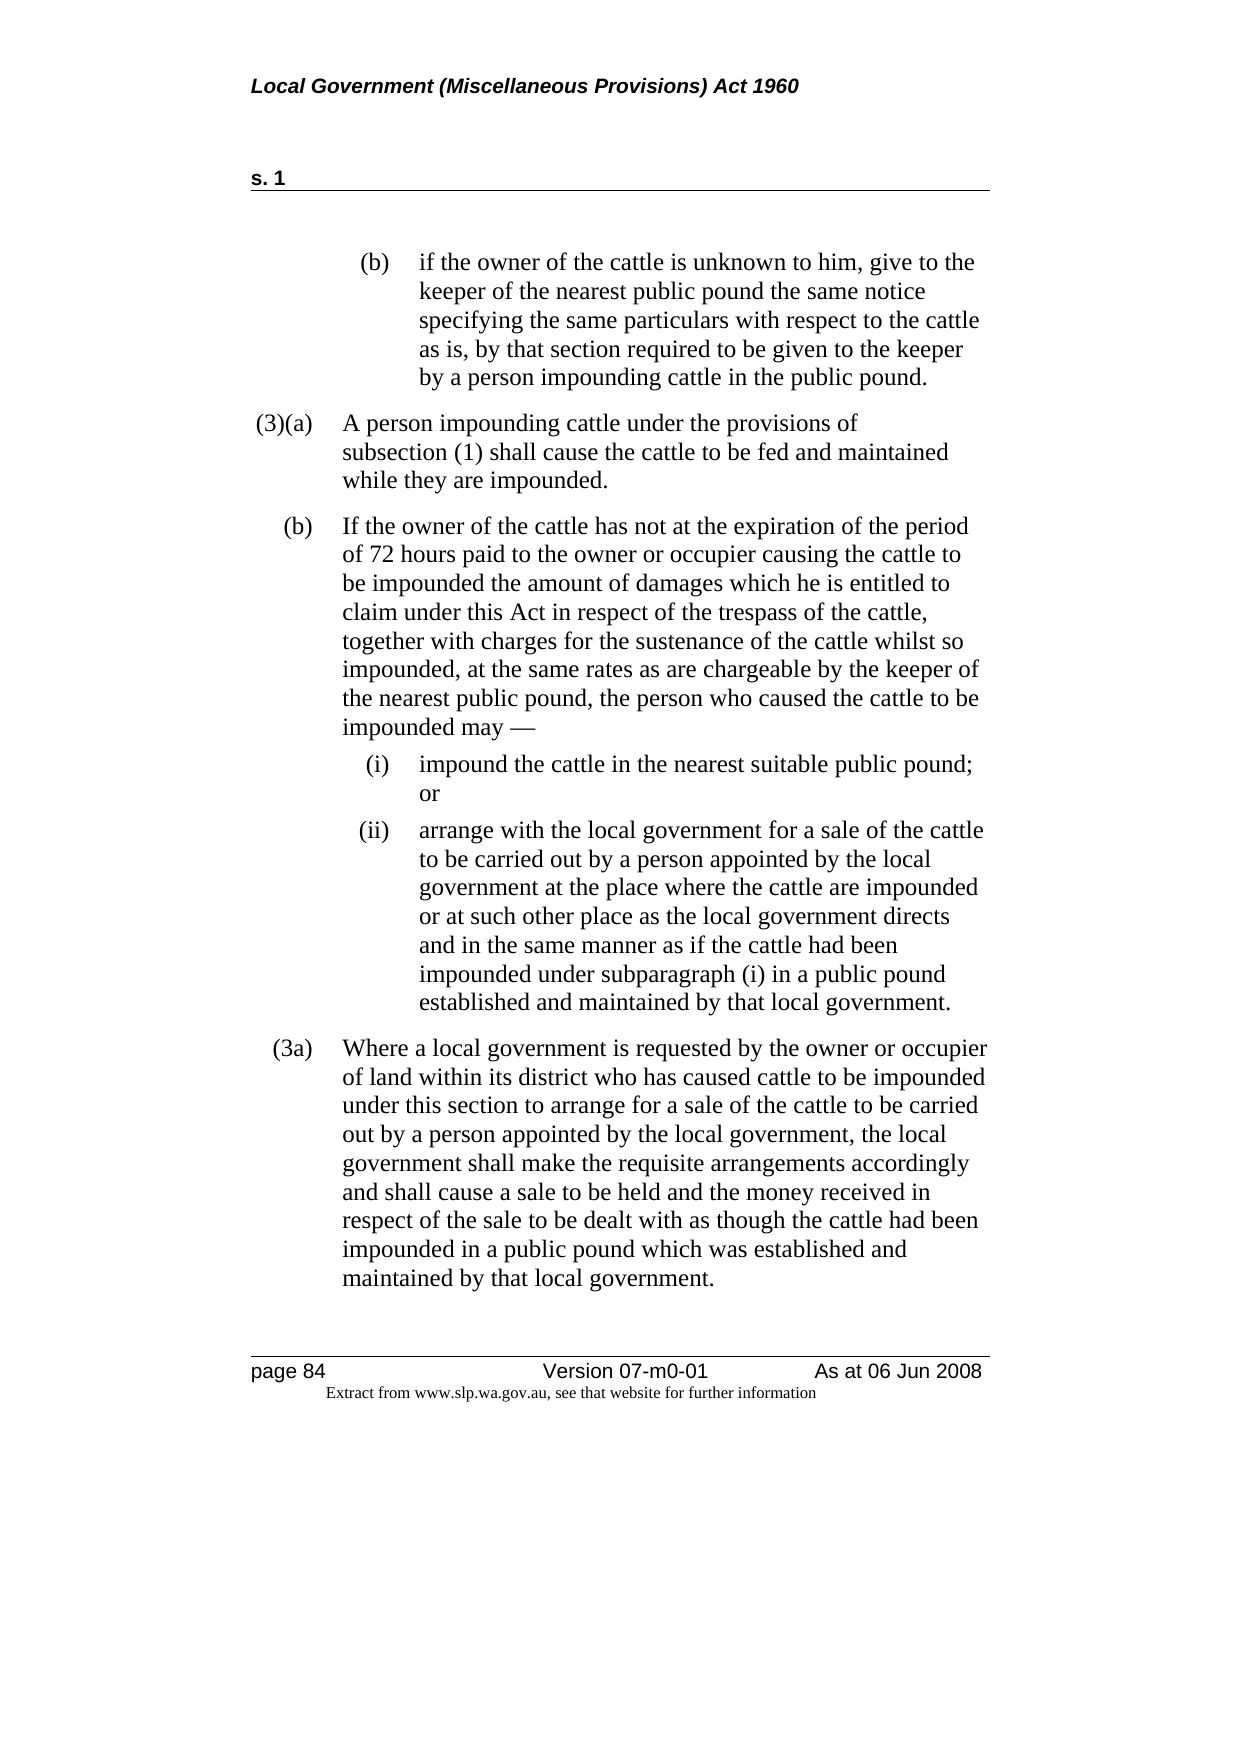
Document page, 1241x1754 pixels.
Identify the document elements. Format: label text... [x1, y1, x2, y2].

text (3a) Where a local government is requested by the owner or occupier of land within its district who has caused cattle to be impounded under this section to arrange for a sale of the cattle to be carried out by a person appointed by the local government, the local government shall make the requisite arrangements accordingly and shall cause a sale to be held and the money received in respect of the sale to be dealt with as though the cattle had been impounded in a public pound which was established and maintained by that local government. [251, 1033, 990, 1292]
text (b) If the owner of the cattle has not at the expiration of the period of 72 hours paid to the owner or occupier causing the cattle to be impounded the amount of damages which he is entitled to claim under this Act in respect of the trespass of the cattle, together with charges for the sustenance of the cattle whilst so impounded, at the same rates as are chargeable by the keeper of the nearest public pound, the person who caused the cattle to be impounded may — [251, 511, 990, 741]
text (b) if the owner of the cattle is unknown to him, give to the keeper of the nearest public pound the same notice specifying the same particulars with respect to the cattle as is, by that section required to be given to the keeper by a person impounding cattle in the public pound. [251, 247, 990, 391]
text (3)(a) A person impounding cattle under the provisions of subsection (1) shall cause the cattle to be fed and maintained while they are impounded. [251, 408, 990, 494]
text (i) impound the cattle in the nearest suitable public pound; or [251, 749, 990, 807]
text (ii) arrange with the local government for a sale of the cattle to be carried out by a person appointed by the local government at the place where the cattle are impounded or at such other place as the local government directs and in the same manner as if the cattle had been impounded under subparagraph (i) in a public pound established and maintained by that local government. [251, 815, 990, 1016]
